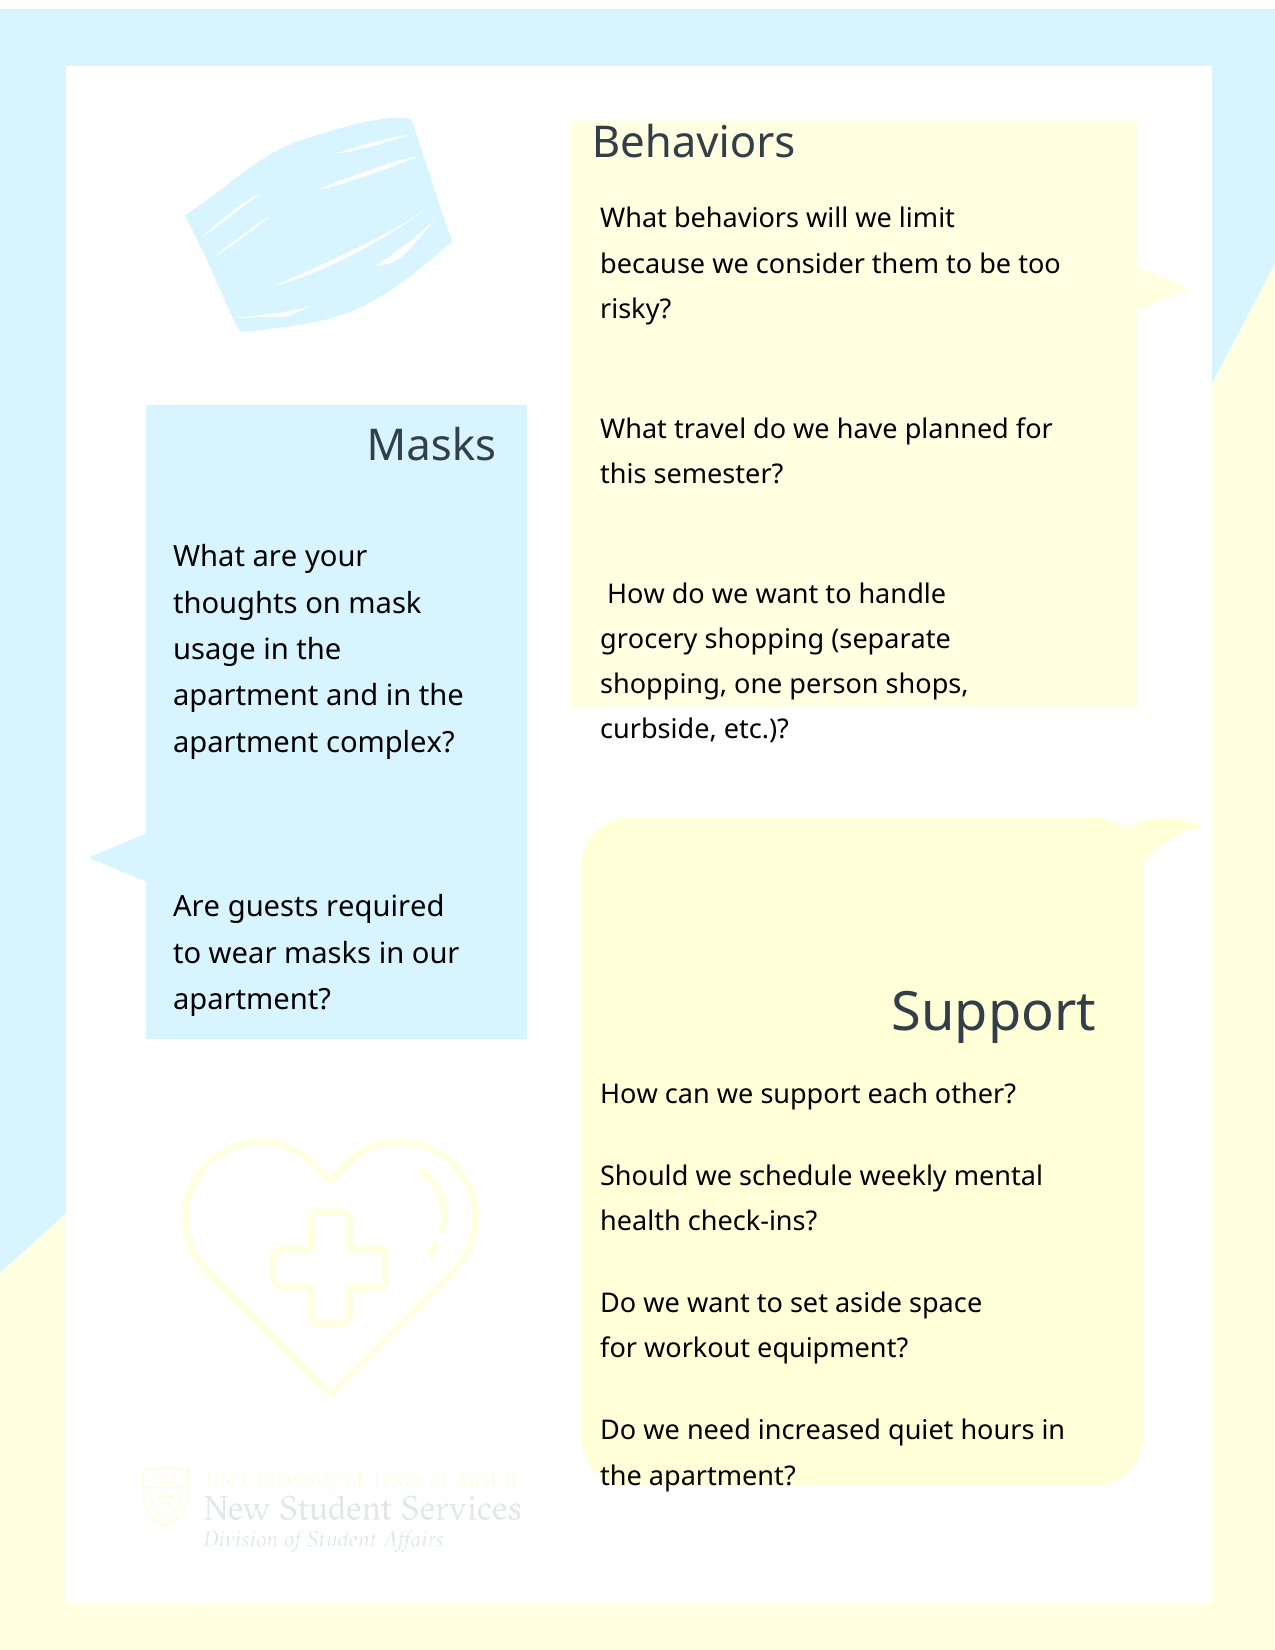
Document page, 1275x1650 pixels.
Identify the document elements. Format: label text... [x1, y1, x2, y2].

text What behaviors will we limit because we consider them to be too risky? [600, 199, 1067, 326]
text Should we schedule weekly mental health check-ins? [600, 1156, 1048, 1238]
text Are guests required to wear masks in our apartment? [173, 885, 475, 1018]
text What are your thoughts on mask usage in the apartment and in the apartment complex? [173, 536, 492, 761]
text Masks [150, 413, 496, 473]
text Support [892, 972, 1125, 1046]
text What travel do we have planned for this semester? [600, 409, 1100, 492]
text Do we want to set aside space for workout equipment? [600, 1283, 1023, 1366]
text Do we need increased quiet hours in the apartment? [600, 1411, 1106, 1493]
text How do we want to handle grocery shopping (separate shopping, one person shops, curbside, etc.)? [600, 574, 1048, 746]
text How can we support each other? [600, 1074, 1125, 1111]
text Behaviors [592, 111, 1125, 170]
